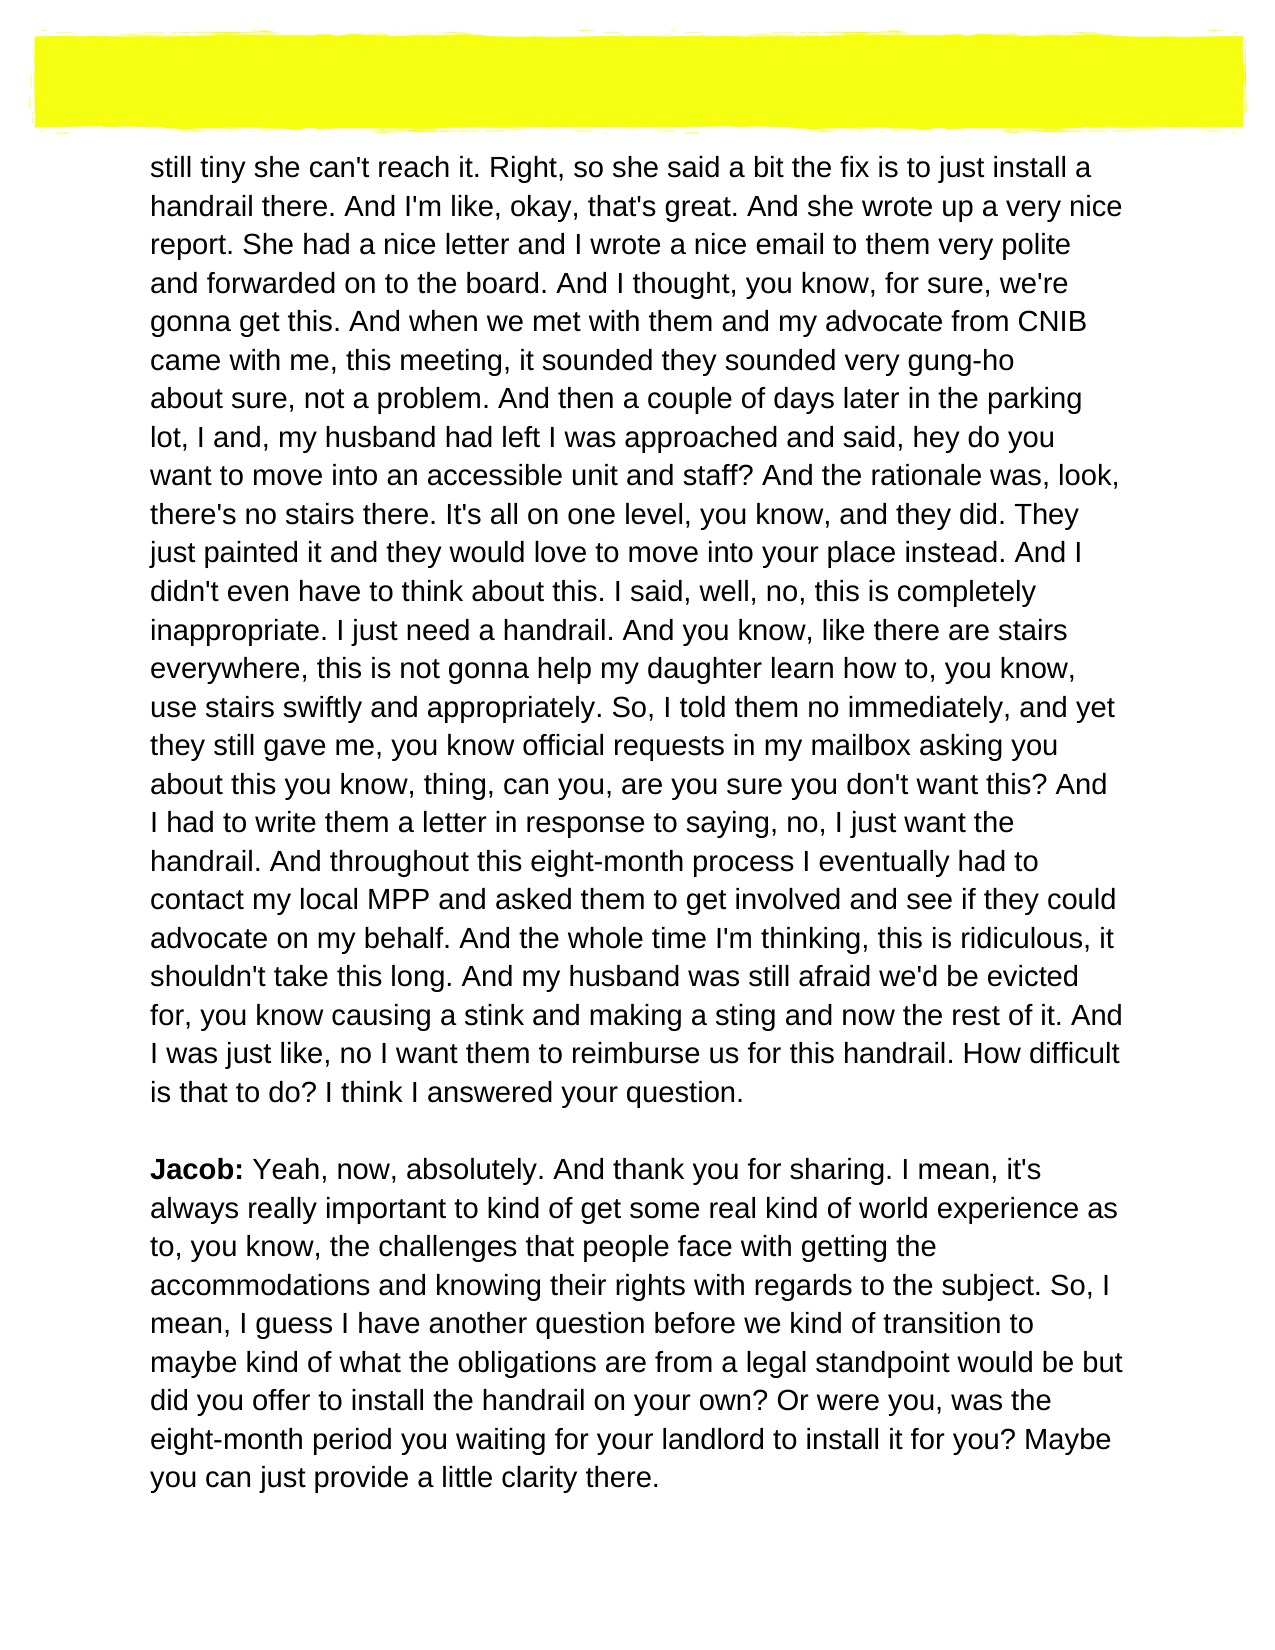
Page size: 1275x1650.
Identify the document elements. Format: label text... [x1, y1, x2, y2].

text advocate on my behalf. And the whole time I'm thinking, this is ridiculous, it shouldn't take this long. And my husband was still afraid we'd be evicted for, you know causing a stink and making a sting and now the rest of it. And I was just like, no I want them to reimburse us for this handrail. How difficult is that to do? I think I answered your question. [150, 921, 1125, 1108]
text there's no stairs there. It's all on one level, you know, and they did. They just painted it and they would love to move into your place instead. And I didn't even have to think about this. I said, well, no, this is completely inappropriate. I just need a handrail. And you know, like there are stairs everywhere, this is not gonna help my daughter learn how to, you know, use stairs swiftly and appropriately. So, I told them no immediately, and yet they still gave me, you know official requests in my mailbox asking you about this you know, thing, can you, are you sure you don't want this? And I had to write them a letter in response to saying, no, I just want the handrail. And throughout this eight-month process I eventually had to contact my local MPP and asked them to get involved and see if they could [150, 497, 1125, 916]
picture [28, 28, 1250, 135]
text about sure, not a problem. And then a couple of days later in the parking lot, I and, my husband had left I was approached and said, hey do you want to move into an accessible unit and staff? And the rationale was, look, [150, 381, 1125, 492]
text Jacob: Yeah, now, absolutely. And thank you for sharing. I mean, it's always really important to kind of get some real kind of world experience as to, you know, the challenges that people face with getting the accommodations and knowing their rights with regards to the subject. So, I mean, I guess I have another question before we kind of transition to maybe kind of what the obligations are from a legal standpoint would be but did you offer to install the handrail on your own? Or were you, was the eight-month period you waiting for your landlord to install it for you? Maybe you can just provide a little clarity there. [150, 1152, 1125, 1494]
